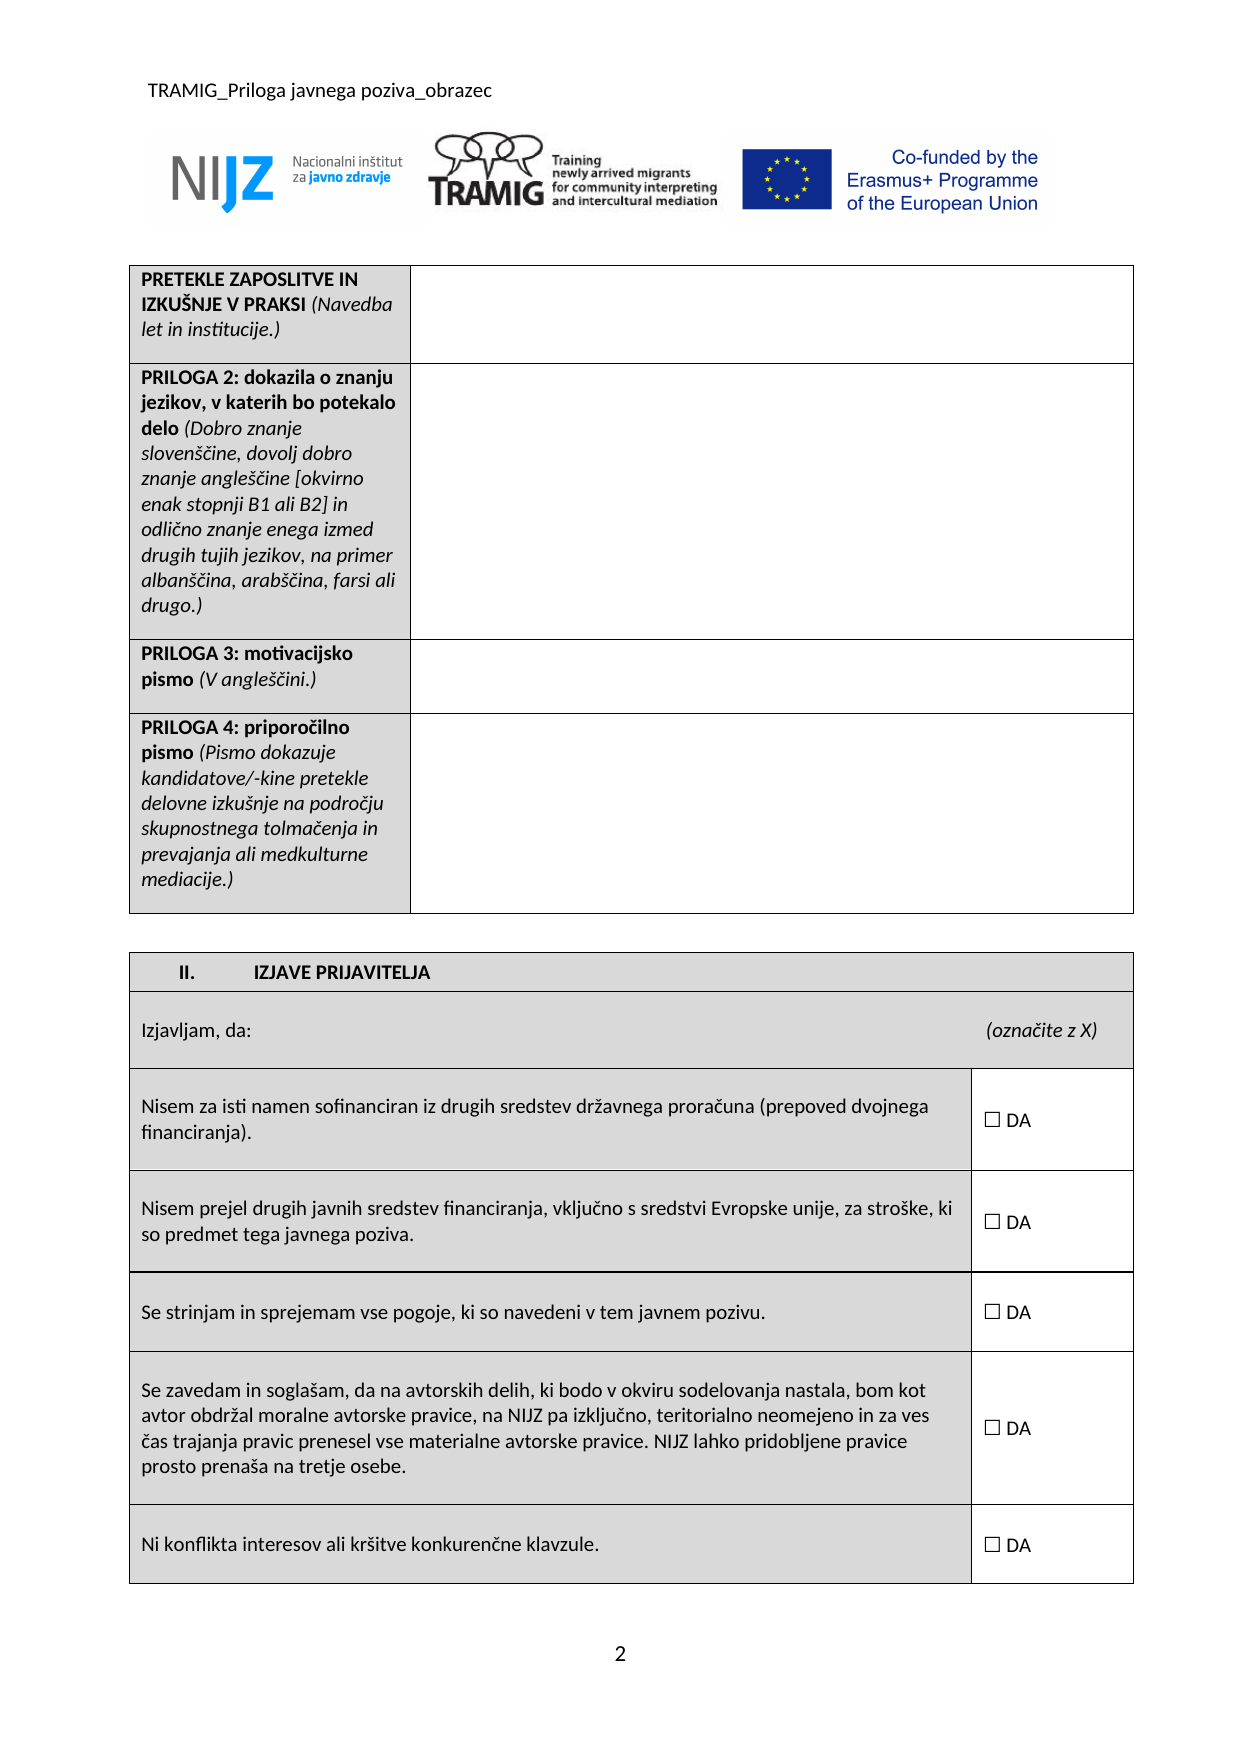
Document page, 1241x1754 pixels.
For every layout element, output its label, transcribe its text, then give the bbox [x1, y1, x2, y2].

table_cell PRILOGA 1: ŽIVLJENJEPIS – PRETEKLE ZAPOSLITVE IN IZKUŠNJE V PRAKSI (Navedba let in institucije.) [130, 266, 410, 363]
table_cell [411, 266, 1133, 363]
table_cell [411, 364, 1133, 639]
table_cell Nisem za isti namen sofinanciran iz drugih sredstev državnega proračuna (prepoved dvojnega financiranja). [130, 1069, 971, 1169]
table_cell [411, 714, 1133, 913]
table_cell Nisem prejel drugih javnih sredstev financiranja, vključno s sredstvi Evropske unije, za stroške, ki so predmet tega javnega poziva. [130, 1171, 971, 1271]
table_cell DA [972, 1069, 1133, 1169]
table_cell DA [972, 1171, 1133, 1271]
table_cell Se zavedam in soglašam, da na avtorskih delih, ki bodo v okviru sodelovanja nastala, bom kot avtor obdržal moralne avtorske pravice, na NIJZ pa izključno, teritorialno neomejeno in za ves čas trajanja pravic prenesel vse materialne avtorske pravice. NIJZ lahko pridobljene pravice prosto prenaša na tretje osebe. [130, 1352, 971, 1504]
table_cell [411, 640, 1133, 713]
table_cell DA [972, 1352, 1133, 1504]
table_cell DA [972, 1505, 1133, 1583]
table_cell Ni konflikta interesov ali kršitve konkurenčne klavzule. [130, 1505, 971, 1583]
table_cell Izjavljam, da: (označite z X) [130, 992, 1133, 1068]
table_cell PRILOGA 4: priporočilno pismo (Pismo dokazuje kandidatove/-kine pretekle delovne izkušnje na področju skupnostnega tolmačenja in prevajanja ali medkulturne mediacije.) [130, 714, 410, 913]
table_cell Se strinjam in sprejemam vse pogoje, ki so navedeni v tem javnem pozivu. [130, 1273, 971, 1351]
table_header IZJAVE PRIJAVITELJA [130, 953, 1133, 991]
table_cell PRILOGA 3: motivacijsko pismo (V angleščini.) [130, 640, 410, 713]
picture [147, 115, 1053, 227]
table_cell DA [972, 1273, 1133, 1351]
table_cell PRILOGA 2: dokazila o znanju jezikov, v katerih bo potekalo delo (Dobro znanje slovenščine, dovolj dobro znanje angleščine [okvirno enak stopnji B1 ali B2] in odlično znanje enega izmed drugih tujih jezikov, na primer albanščina, arabščina, farsi ali drugo.) [130, 364, 410, 639]
